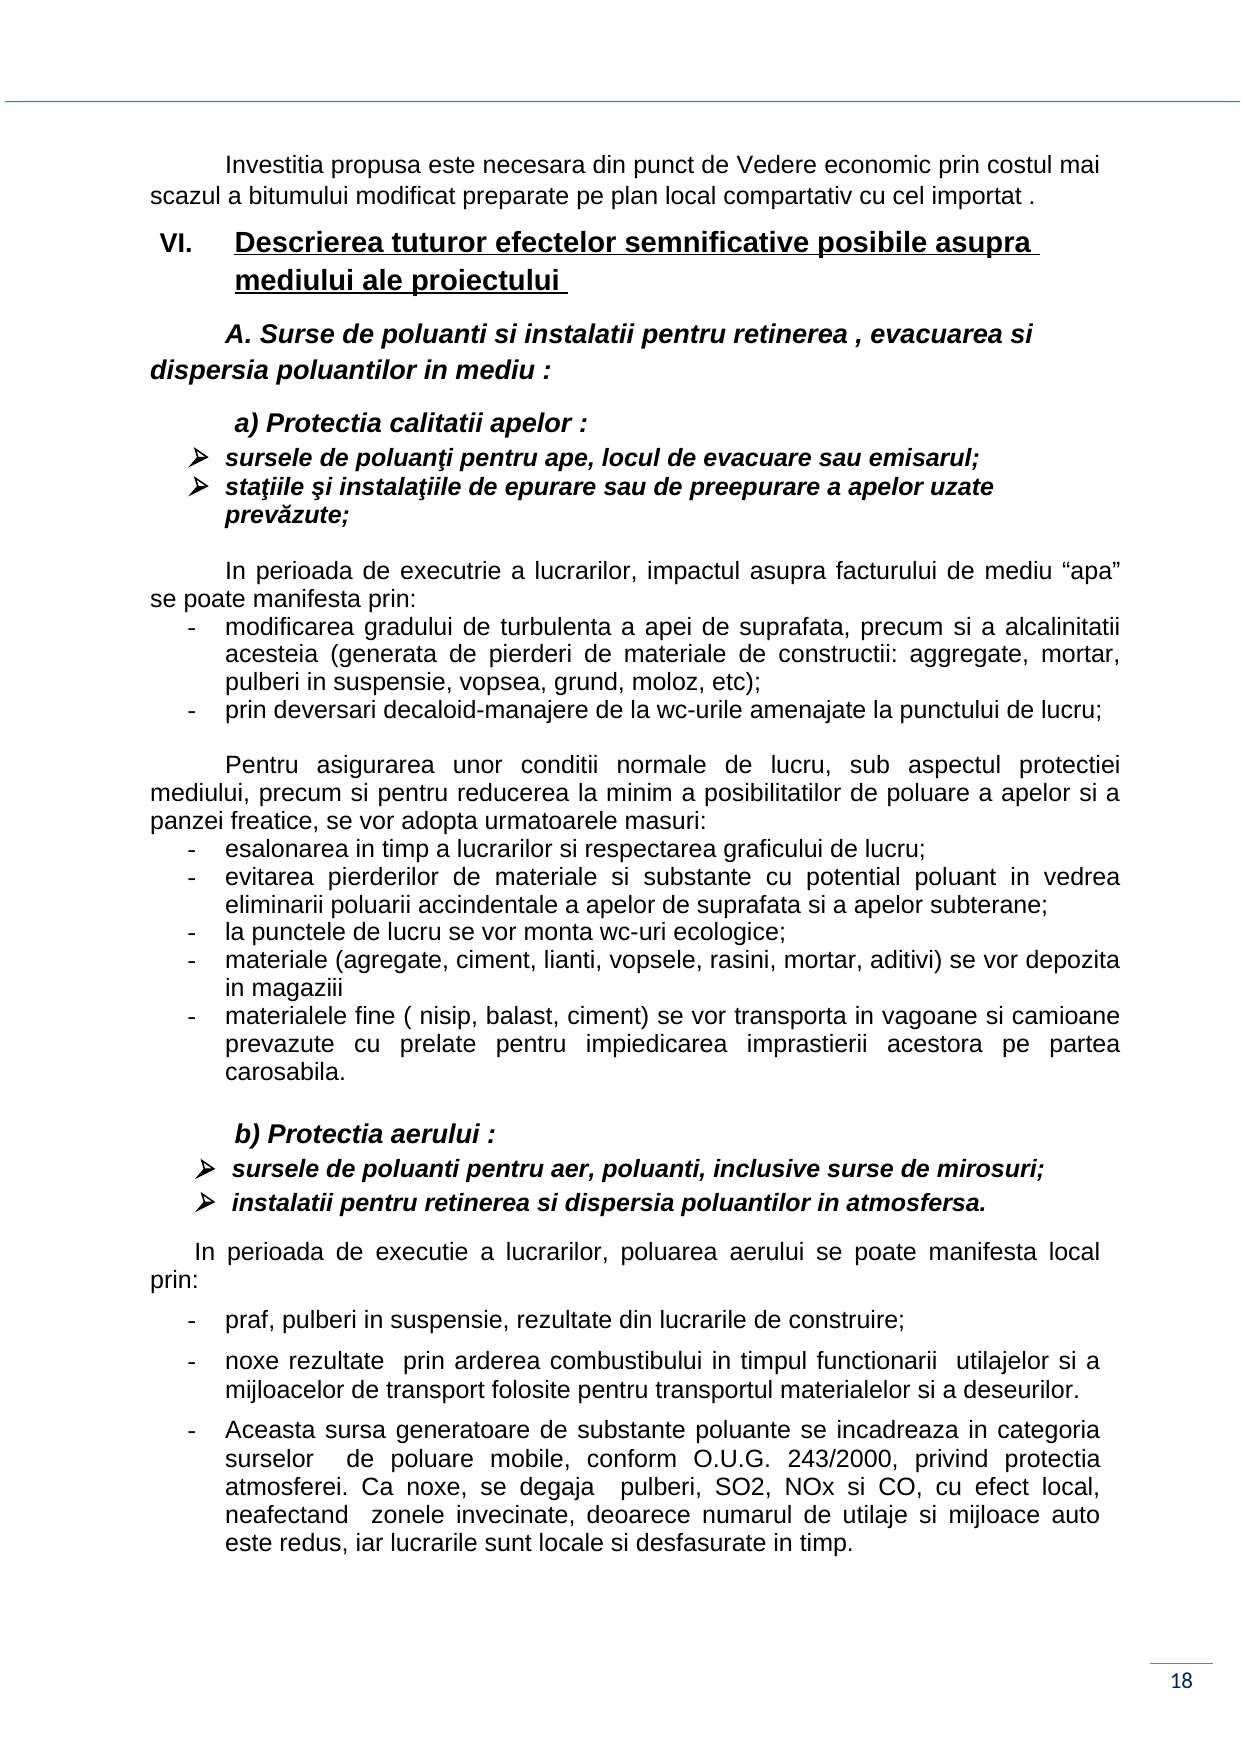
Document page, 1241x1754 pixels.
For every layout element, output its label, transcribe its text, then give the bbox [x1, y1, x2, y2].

list praf, pulberi in suspensie, rezultate din lucrarile de construire; [187, 1306, 1102, 1334]
list b) Protectia aerului : [234, 1118, 1122, 1150]
list sursele de poluanţi pentru ape, locul de evacuare sau emisarul; [187, 443, 1122, 472]
list modificarea gradului de turbulenta a apei de suprafata, precum si a alcalinitatii acesteia (generata de pierderi de materiale de constructii: aggregate, mortar, pulberi in suspensie, vopsea, grund, moloz, etc); [187, 613, 1122, 696]
list sursele de poluanti pentru aer, poluanti, inclusive surse de mirosuri; [194, 1154, 1122, 1183]
list a) Protectia calitatii apelor : [234, 407, 1122, 438]
list evitarea pierderilor de materiale si substante cu potential poluant in vedrea eliminarii poluarii accindentale a apelor de suprafata si a apelor subterane; [187, 863, 1122, 919]
text A. Surse de poluanti si instalatii pentru retinerea , evacuarea si dispersia poluantilor in mediu : [150, 318, 1122, 386]
text In perioada de executie a lucrarilor, poluarea aerului se poate manifesta local prin: [150, 1237, 1102, 1294]
text In perioada de executrie a lucrarilor, impactul asupra facturului de mediu “apa” se poate manifesta prin: [150, 557, 1122, 613]
list Aceasta sursa generatoare de substante poluante se incadreaza in categoria surselor de poluare mobile, conform O.U.G. 243/2000, privind protectia atmosferei. Ca noxe, se degaja pulberi, SO2, NOx si CO, cu efect local, neafectand zonele invecinate, deoarece numarul de utilaje si mijloace auto este redus, iar lucrarile sunt locale si desfasurate in timp. [187, 1416, 1102, 1557]
list staţiile şi instalaţiile de epurare sau de preepurare a apelor uzate prevăzute; [187, 472, 1122, 529]
list materiale (agregate, ciment, lianti, vopsele, rasini, mortar, aditivi) se vor depozita in magaziii [187, 946, 1122, 1002]
list prin deversari decaloid-manajere de la wc-urile amenajate la punctului de lucru; [187, 696, 1122, 724]
list noxe rezultate prin arderea combustibului in timpul functionarii utilajelor si a mijloacelor de transport folosite pentru transportul materialelor si a deseurilor. [187, 1347, 1102, 1403]
list instalatii pentru retinerea si dispersia poluantilor in atmosfersa. [194, 1188, 1122, 1216]
list Descrierea tuturor efectelor semnificative posibile asupra mediului ale proiectului [159, 224, 1122, 297]
list la punctele de lucru se vor monta wc-uri ecologice; [187, 919, 1122, 946]
list materialele fine ( nisip, balast, ciment) se vor transporta in vagoane si camioane prevazute cu prelate pentru impiedicarea imprastierii acestora pe partea carosabila. [187, 1002, 1122, 1086]
text Investitia propusa este necesara din punct de Vedere economic prin costul mai scazul a bitumului modificat preparate pe plan local compartativ cu cel importat . [150, 150, 1102, 210]
text Pentru asigurarea unor conditii normale de lucru, sub aspectul protectiei mediului, precum si pentru reducerea la minim a posibilitatilor de poluare a apelor si a panzei freatice, se vor adopta urmatoarele masuri: [150, 752, 1122, 835]
list esalonarea in timp a lucrarilor si respectarea graficului de lucru; [187, 835, 1122, 863]
